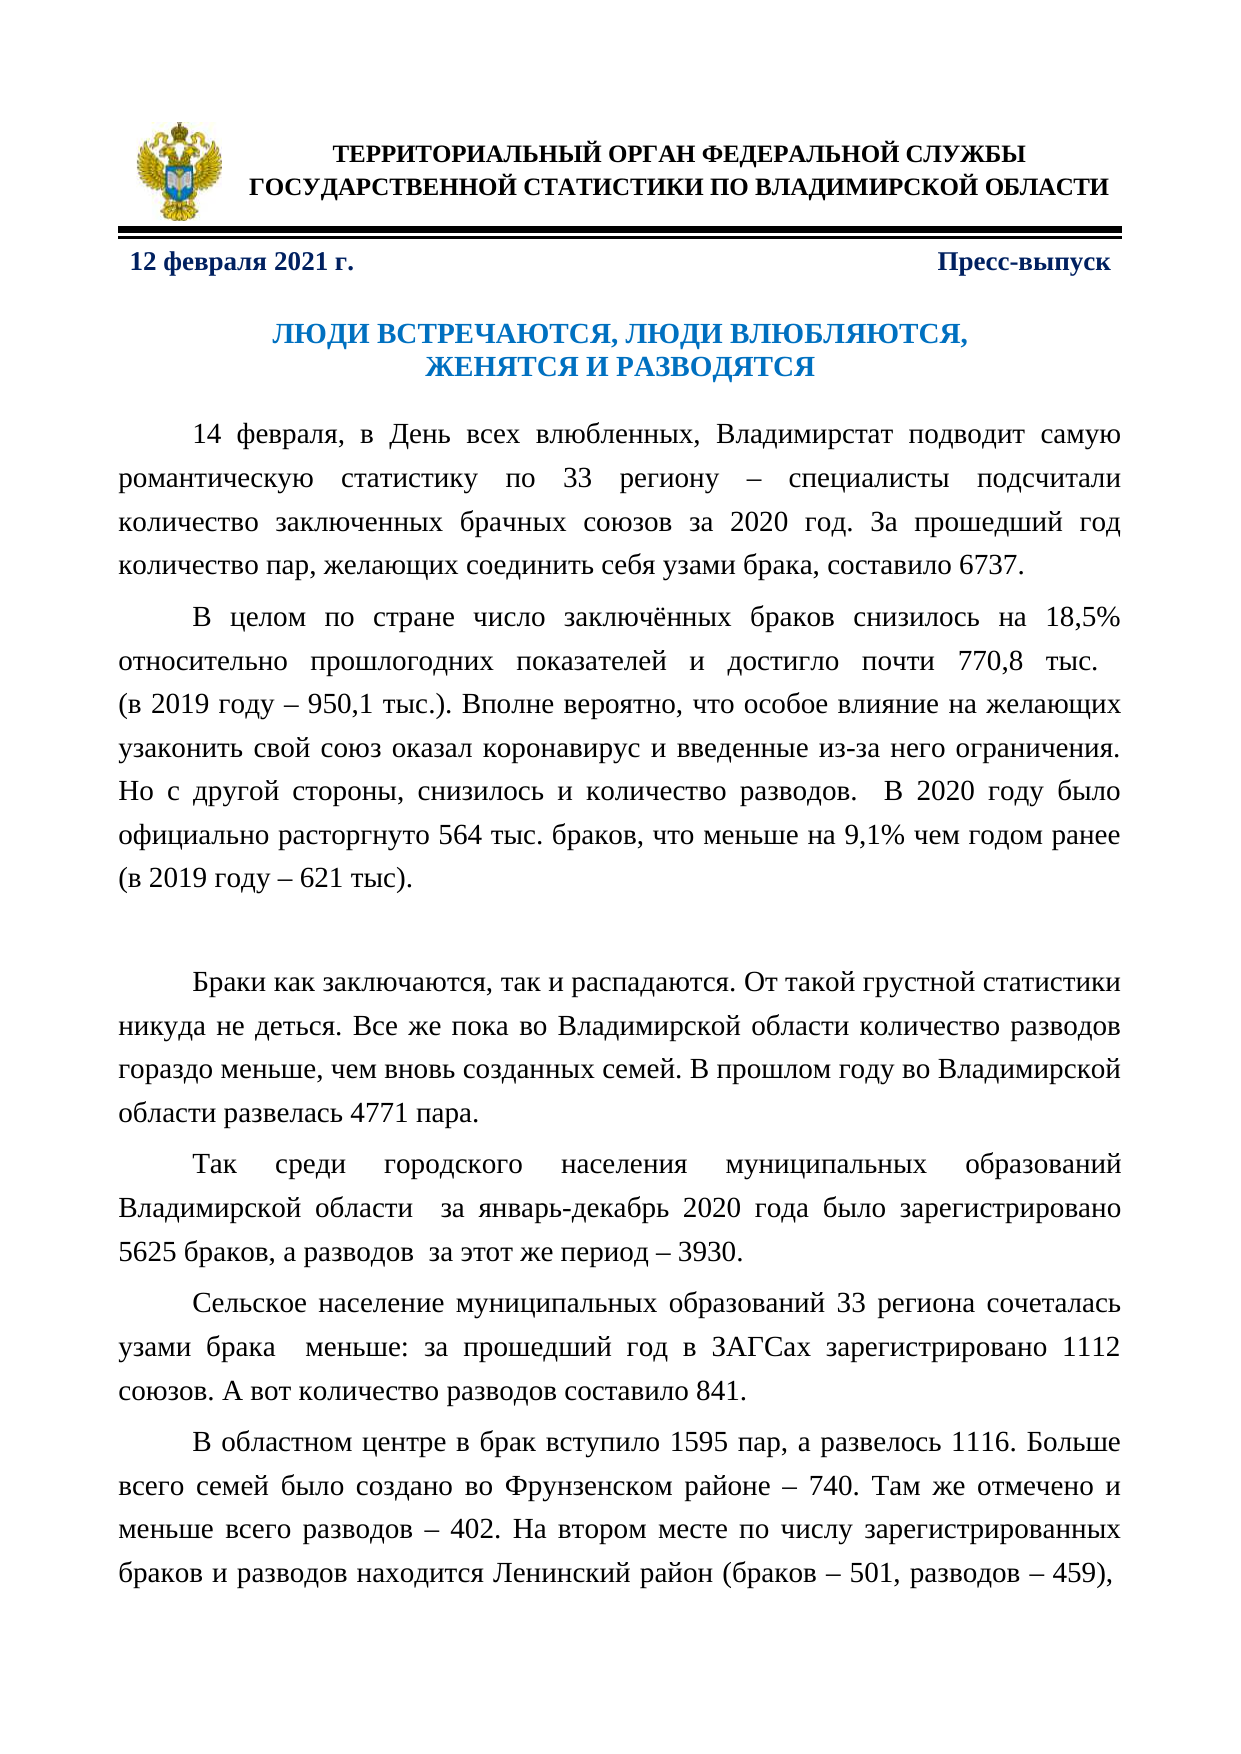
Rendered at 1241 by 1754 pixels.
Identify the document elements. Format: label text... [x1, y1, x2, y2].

text Так среди городского населения муниципальных образований Владимирской области за январь-декабрь 2020 года было зарегистрировано 5625 браков, а разводов за этот же период – 3930. [118, 1147, 1122, 1267]
table_cell 12 февраля 2021 г. [118, 239, 384, 282]
picture [136, 122, 222, 221]
table_header [118, 118, 236, 226]
text Сельское население муниципальных образований 33 региона сочеталась узами брака меньше: за прошедший год в ЗАГСах зарегистрировано 1112 союзов. А вот количество разводов составило 841. [118, 1286, 1122, 1406]
text В целом по стране число заключённых браков снизилось на 18,5% относительно прошлогодних показателей и достигло почти 770,8 тыс. (в 2019 году – 950,1 тыс.). Вполне вероятно, что особое влияние на желающих узаконить свой союз оказал коронавирус и введенные из-за него ограничения. Но с другой стороны, снизилось и количество разводов. В 2020 году было официально расторгнуто 564 тыс. браков, что меньше на 9,1% чем годом ранее (в 2019 году – 621 тыс). [118, 599, 1122, 894]
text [118, 1424, 1122, 1589]
table_header ТЕРРИТОРИАЛЬНЫЙ ОРГАН ФЕДЕРАЛЬНОЙ СЛУЖБЫ ГОСУДАРСТВЕННОЙ СТАТИСТИКИ ПО ВЛАДИМИРСКОЙ ОБЛАСТИ [236, 118, 1122, 226]
text ЛЮДИ ВСТРЕЧАЮТСЯ, ЛЮДИ ВЛЮБЛЯЮТСЯ, [118, 316, 1122, 349]
text 14 февраля, в День всех влюбленных, Владимирстат подводит самую романтическую статистику по 33 региону – специалисты подсчитали количество заключенных брачных союзов за 2020 год. За прошедший год количество пар, желающих соединить себя узами брака, составило 6737. [118, 417, 1122, 581]
text ЖЕНЯТСЯ И РАЗВОДЯТСЯ [118, 349, 1122, 383]
text Браки как заключаются, так и распадаются. От такой грустной статистики никуда не деться. Все же пока во Владимирской области количество разводов гораздо меньше, чем вновь созданных семей. В прошлом году во Владимирской области развелась 4771 пара. [118, 964, 1122, 1128]
table_cell Пресс-выпуск [384, 239, 1122, 282]
